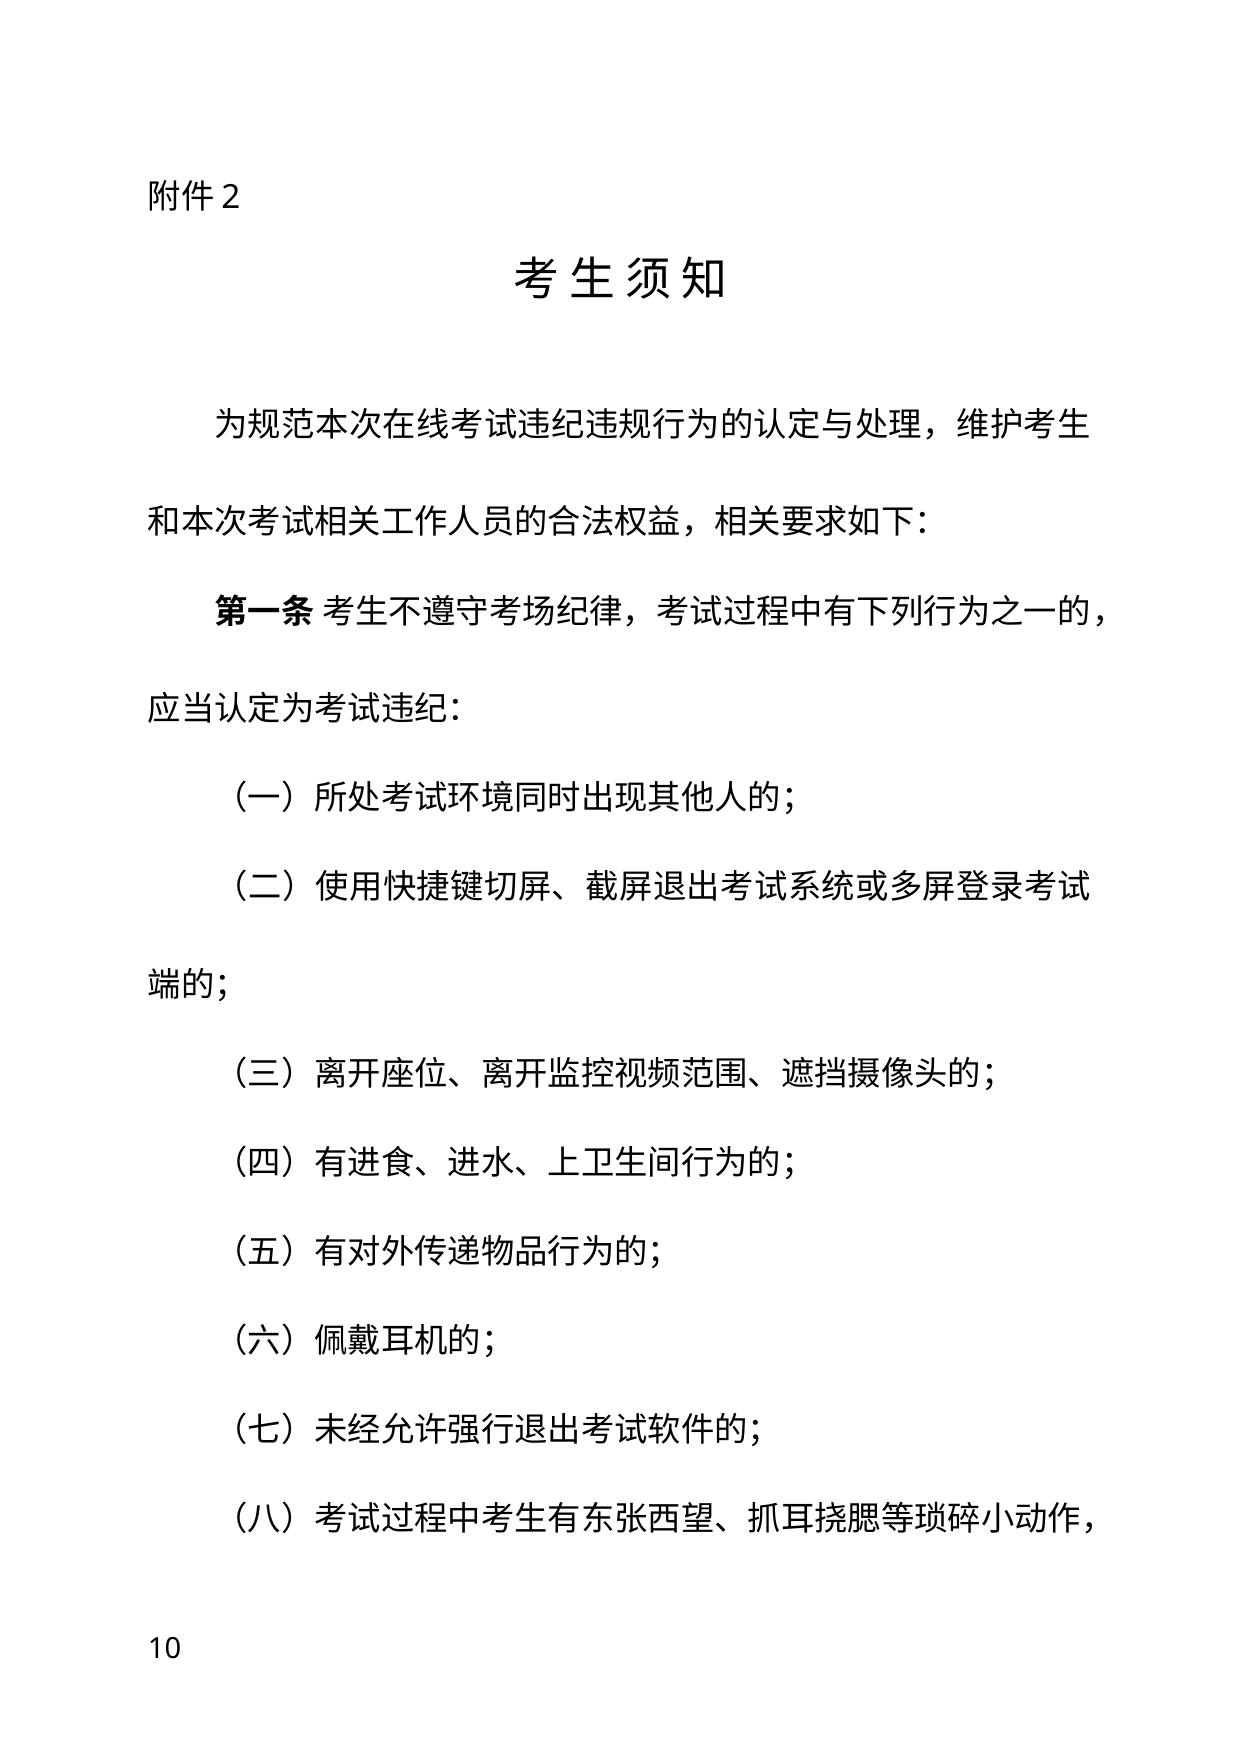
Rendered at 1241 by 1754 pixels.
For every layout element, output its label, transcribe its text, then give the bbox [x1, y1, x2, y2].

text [148, 1483, 1092, 1548]
text （七）未经允许强行退出考试软件的； [148, 1394, 1092, 1459]
text 附件2 [148, 162, 1092, 227]
text 第一条 考生不遵守考场纪律，考试过程中有下列行为之一的，应当认定为考试违纪： [148, 576, 1092, 738]
text 为规范本次在线考试违纪违规行为的认定与处理，维护考生和本次考试相关工作人员的合法权益，相关要求如下： [148, 389, 1092, 552]
text （六）佩戴耳机的； [148, 1305, 1092, 1370]
text 考 生 须 知 [148, 227, 1092, 324]
text （一）所处考试环境同时出现其他人的； [148, 763, 1092, 828]
text （二）使用快捷键切屏、截屏退出考试系统或多屏登录考试端的； [148, 852, 1092, 1014]
text （五）有对外传递物品行为的； [148, 1216, 1092, 1281]
text （四）有进食、进水、上卫生间行为的； [148, 1127, 1092, 1192]
text （三）离开座位、离开监控视频范围、遮挡摄像头的； [148, 1038, 1092, 1103]
